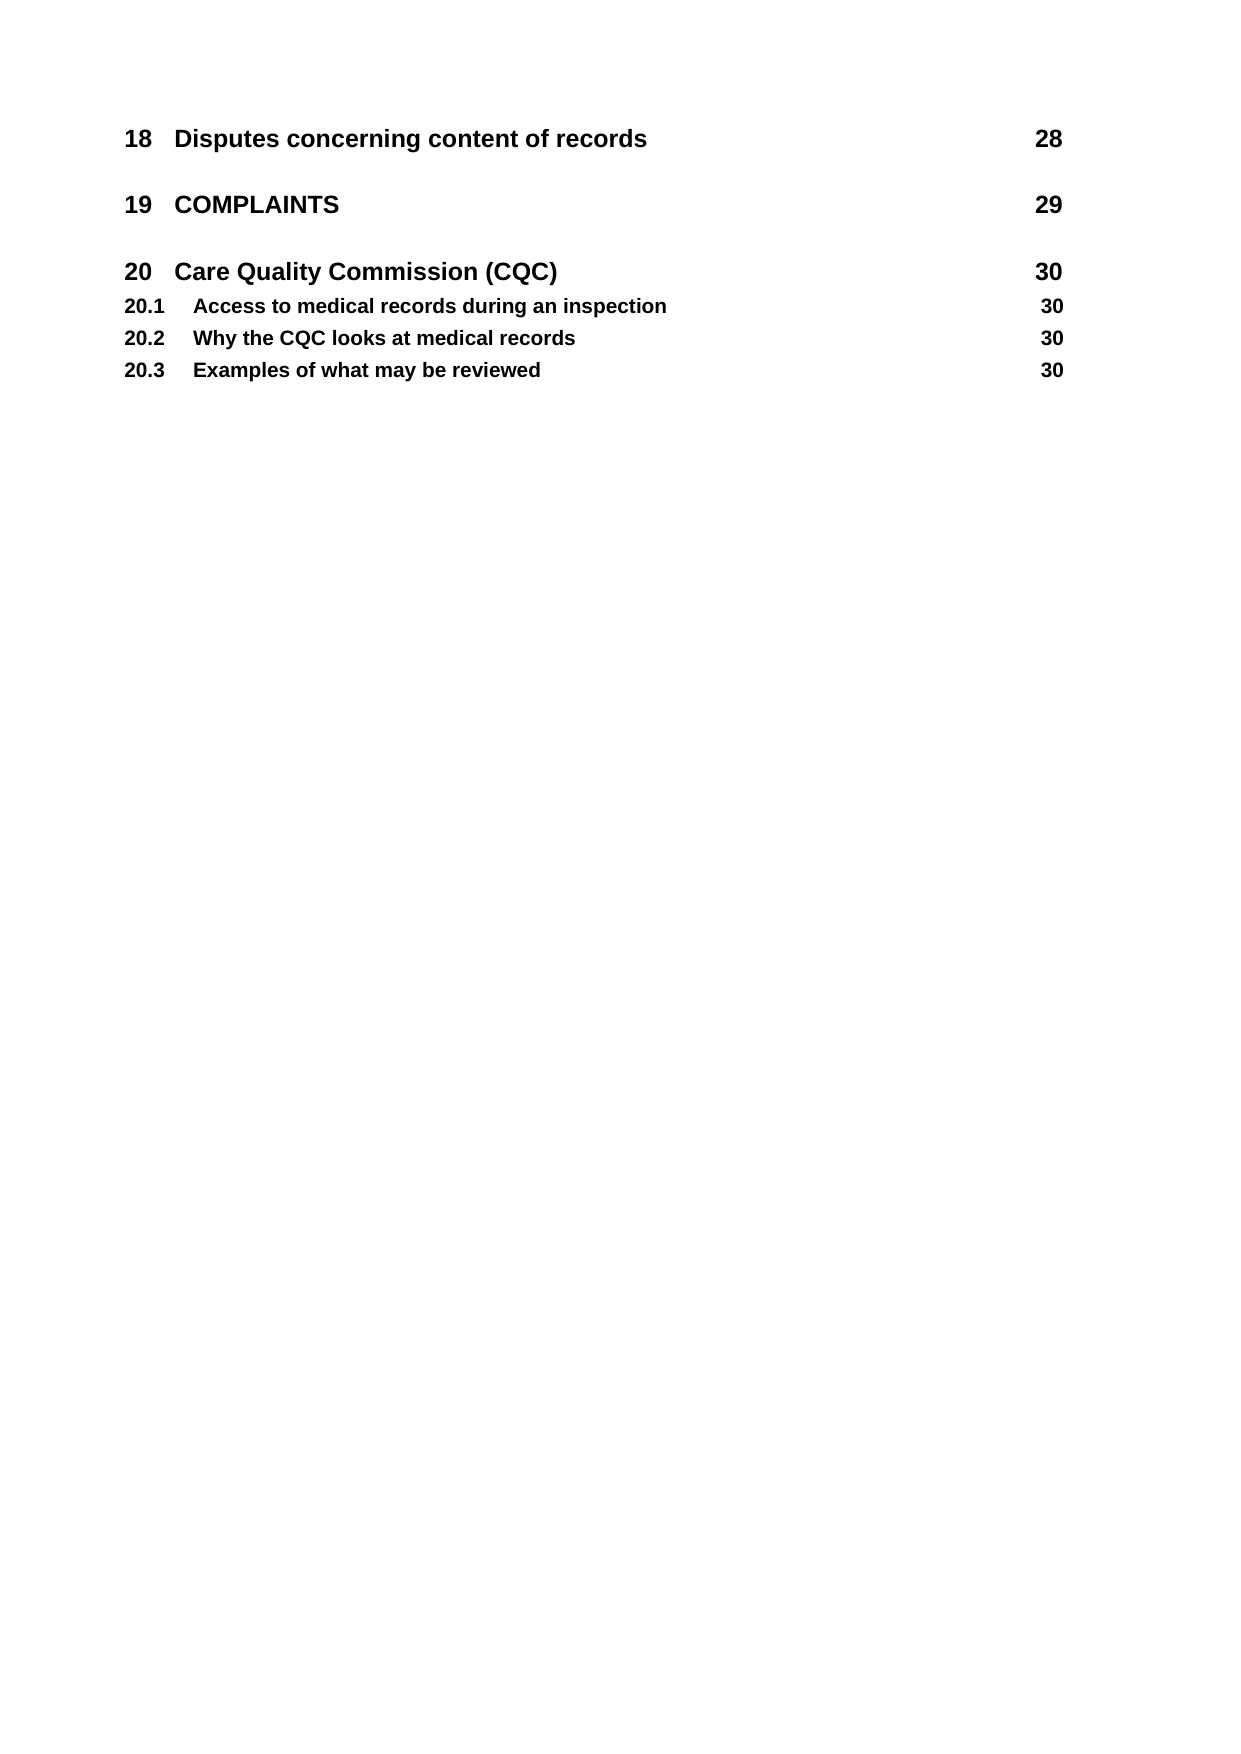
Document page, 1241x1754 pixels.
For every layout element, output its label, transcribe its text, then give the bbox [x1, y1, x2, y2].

text 19 Complaints 29 [124, 190, 1116, 219]
text 20.2 Why the CQC looks at medical records 30 [124, 326, 1116, 350]
text 18 Disputes concerning content of records 28 [124, 124, 1116, 153]
text 20.1 Access to medical records during an inspection 30 [124, 294, 1116, 318]
text 20.3 Examples of what may be reviewed 30 [124, 358, 1116, 382]
text 20 Care Quality Commission (CQC) 30 [124, 257, 1116, 285]
